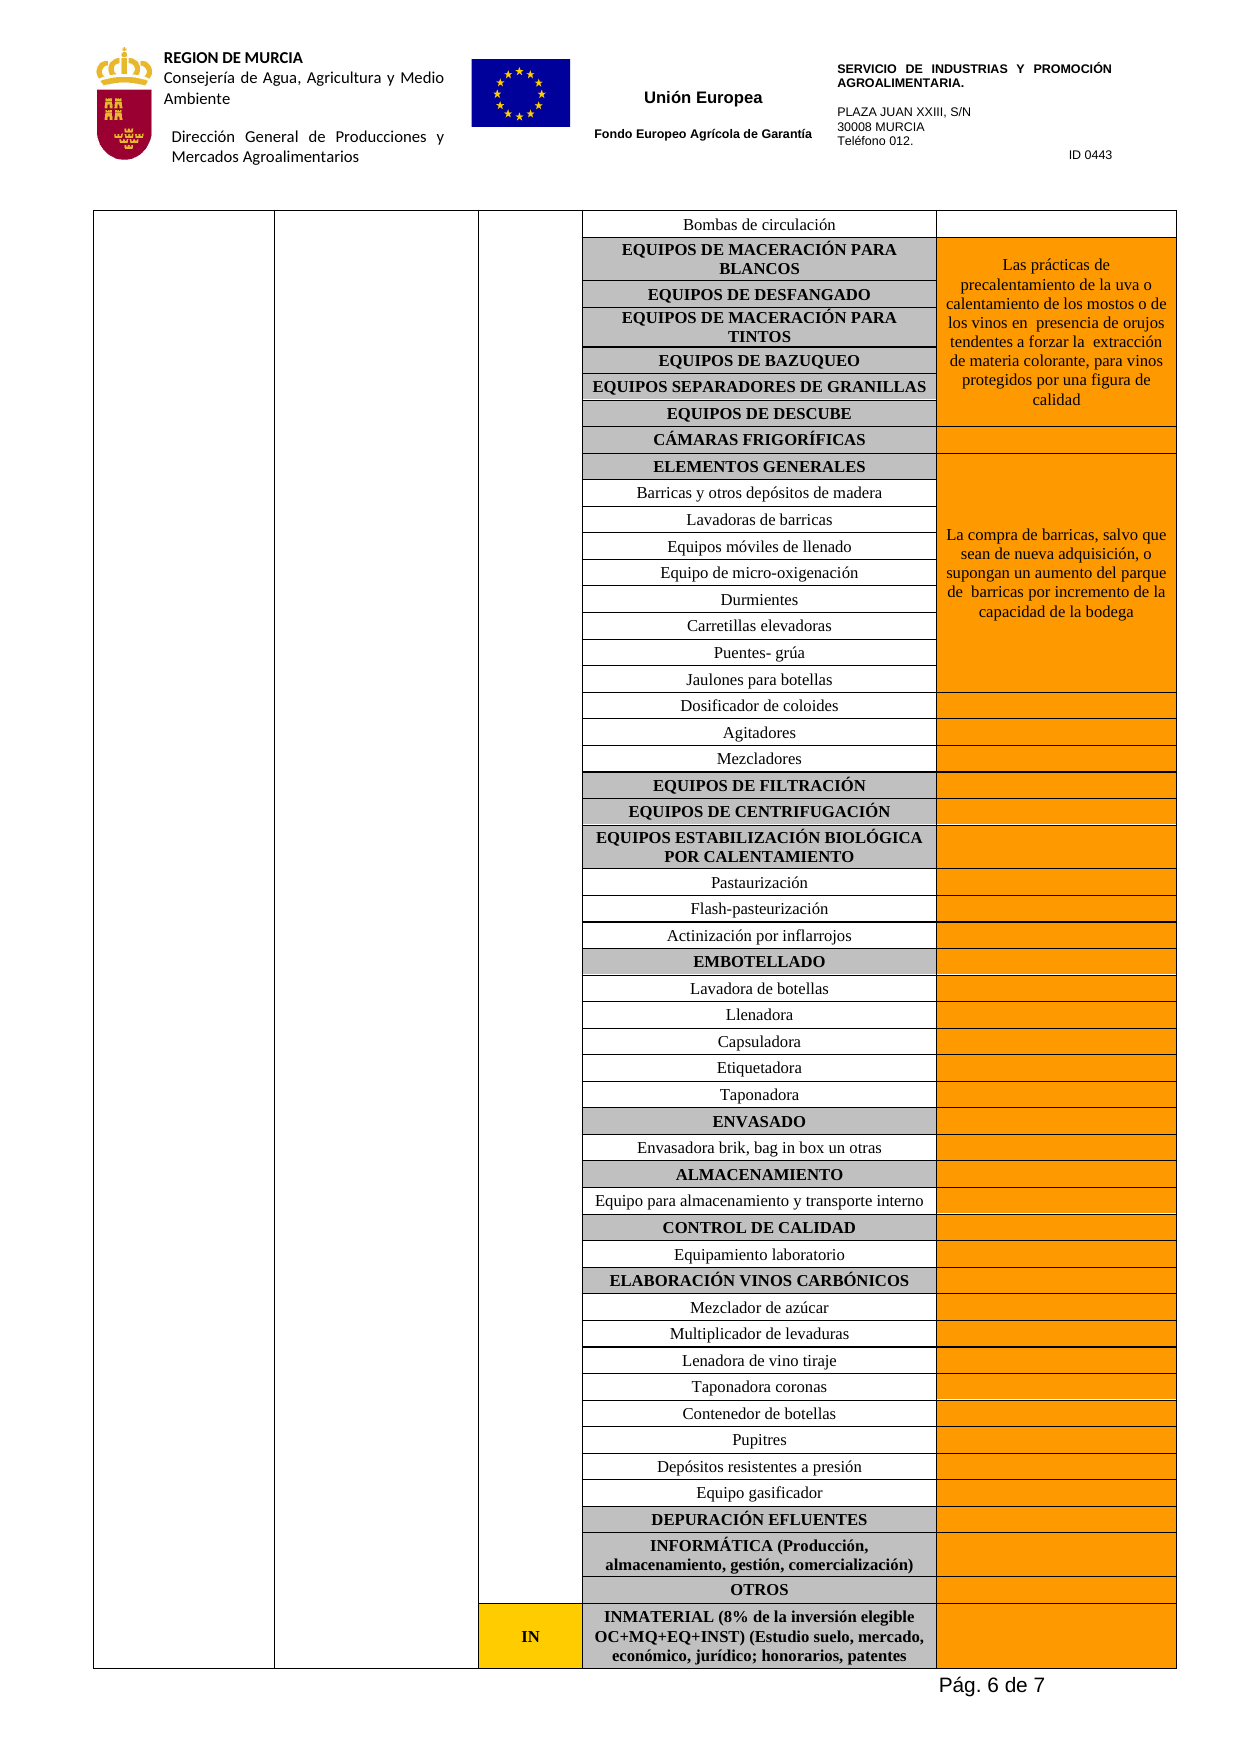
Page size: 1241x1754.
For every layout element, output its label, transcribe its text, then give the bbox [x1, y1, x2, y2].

table_cell [937, 1268, 1176, 1293]
table_cell [937, 1427, 1176, 1453]
table_cell EQUIPOS DE BAZUQUEO [583, 348, 936, 373]
table_cell Equipos móviles de llenado [583, 533, 936, 559]
table_cell [937, 1604, 1176, 1668]
table_cell [937, 1135, 1176, 1160]
table_cell Lavadora de botellas [583, 976, 936, 1001]
table_cell IN [479, 1604, 582, 1668]
table_cell [937, 1215, 1176, 1240]
table_cell Mezcladores [583, 746, 936, 771]
table_cell [937, 1401, 1176, 1426]
table_cell Etiquetadora [583, 1055, 936, 1081]
table_cell Lenadora de vino tiraje [583, 1348, 936, 1373]
table_cell La compra de barricas, salvo que sean de nueva adquisición, o supongan un aumento del parque de barricas por incremento de la capacidad de la bodega [937, 454, 1176, 692]
table_cell [937, 1507, 1176, 1532]
table_cell Multiplicador de levaduras [583, 1321, 936, 1346]
table_cell [937, 949, 1176, 974]
table_cell Dosificador de coloides [583, 693, 936, 718]
table_cell ALMACENAMIENTO [583, 1161, 936, 1187]
table_cell [937, 1577, 1176, 1603]
table_cell [937, 1454, 1176, 1479]
table_cell Jaulones para botellas [583, 666, 936, 692]
table_cell CÁMARAS FRIGORÍFICAS [583, 427, 936, 453]
table_cell [937, 1480, 1176, 1506]
table_cell EQUIPOS DE CENTRIFUGACIÓN [583, 799, 936, 824]
table_cell Carretillas elevadoras [583, 613, 936, 638]
table_cell Flash-pasteurización [583, 896, 936, 921]
table_cell [937, 1055, 1176, 1081]
table_cell ELABORACIÓN VINOS CARBÓNICOS [583, 1268, 936, 1293]
table_cell EQUIPOS DE FILTRACIÓN [583, 773, 936, 798]
table_cell EQUIPOS SEPARADORES DE GRANILLAS [583, 374, 936, 399]
table_cell EQUIPOS DE MACERACIÓN PARA BLANCOS [583, 238, 936, 280]
picture [95, 47, 157, 160]
table_cell [937, 773, 1176, 798]
table_cell EQUIPOS DE DESFANGADO [583, 281, 936, 307]
table_cell Las prácticas de precalentamiento de la uva o calentamiento de los mostos o de los vinos en presencia de orujos tendentes a forzar la extracción de materia colorante, para vinos protegidos por una figura de calidad [937, 238, 1176, 426]
table_cell ENVASADO [583, 1108, 936, 1134]
table_cell [937, 719, 1176, 745]
table_cell Mezclador de azúcar [583, 1294, 936, 1320]
table_cell [937, 1188, 1176, 1213]
table_cell INFORMÁTICA (Producción, almacenamiento, gestión, comercialización) [583, 1533, 936, 1576]
table_cell [937, 1294, 1176, 1320]
table_cell INMATERIAL (8% de la inversión elegible OC+MQ+EQ+INST) (Estudio suelo, mercado, económico, jurídico; honorarios, patentes [583, 1604, 936, 1668]
table_cell Equipo para almacenamiento y transporte interno [583, 1188, 936, 1213]
table_cell CONTROL DE CALIDAD [583, 1215, 936, 1240]
table_cell Puentes- grúa [583, 640, 936, 665]
table_cell [937, 1533, 1176, 1576]
table_cell EMBOTELLADO [583, 949, 936, 974]
table_cell Equipo de micro-oxigenación [583, 560, 936, 585]
table_cell Agitadores [583, 719, 936, 745]
table_cell Lavadoras de barricas [583, 507, 936, 532]
table_cell Bombas de circulación [583, 211, 936, 237]
table_cell [937, 1241, 1176, 1267]
table_cell Equipamiento laboratorio [583, 1241, 936, 1267]
table_cell [937, 976, 1176, 1001]
table_cell [937, 1321, 1176, 1346]
table_cell EQUIPOS DE MACERACIÓN PARA TINTOS [583, 308, 936, 346]
table_cell Barricas y otros depósitos de madera [583, 480, 936, 506]
table_cell [937, 1082, 1176, 1107]
table_cell Llenadora [583, 1002, 936, 1028]
table_cell [937, 799, 1176, 824]
table_cell DEPURACIÓN EFLUENTES [583, 1507, 936, 1532]
table_cell [937, 923, 1176, 948]
table_cell Pastaurización [583, 869, 936, 895]
table_cell [937, 1348, 1176, 1373]
table_cell Depósitos resistentes a presión [583, 1454, 936, 1479]
table_cell [937, 693, 1176, 718]
table_cell Contenedor de botellas [583, 1401, 936, 1426]
table_cell Equipo gasificador [583, 1480, 936, 1506]
table_cell Taponadora [583, 1082, 936, 1107]
table_cell [937, 427, 1176, 453]
table_cell [937, 1161, 1176, 1187]
table_cell [937, 896, 1176, 921]
table_cell [937, 746, 1176, 771]
table_cell Capsuladora [583, 1029, 936, 1054]
table_cell [937, 1002, 1176, 1028]
table_cell OTROS [583, 1577, 936, 1603]
table_cell EQUIPOS ESTABILIZACIÓN BIOLÓGICA POR CALENTAMIENTO [583, 826, 936, 868]
table_cell [937, 1029, 1176, 1054]
table_cell Envasadora brik, bag in box un otras [583, 1135, 936, 1160]
table_cell Durmientes [583, 586, 936, 612]
table_cell ELEMENTOS GENERALES [583, 454, 936, 479]
picture [471, 59, 571, 127]
table_cell Taponadora coronas [583, 1374, 936, 1399]
table_cell [937, 1108, 1176, 1134]
table_cell [937, 1374, 1176, 1399]
table_cell Actinización por inflarrojos [583, 923, 936, 948]
table_cell [937, 869, 1176, 895]
table_cell EQUIPOS DE DESCUBE [583, 401, 936, 426]
table_cell [937, 826, 1176, 868]
table_cell Pupitres [583, 1427, 936, 1453]
